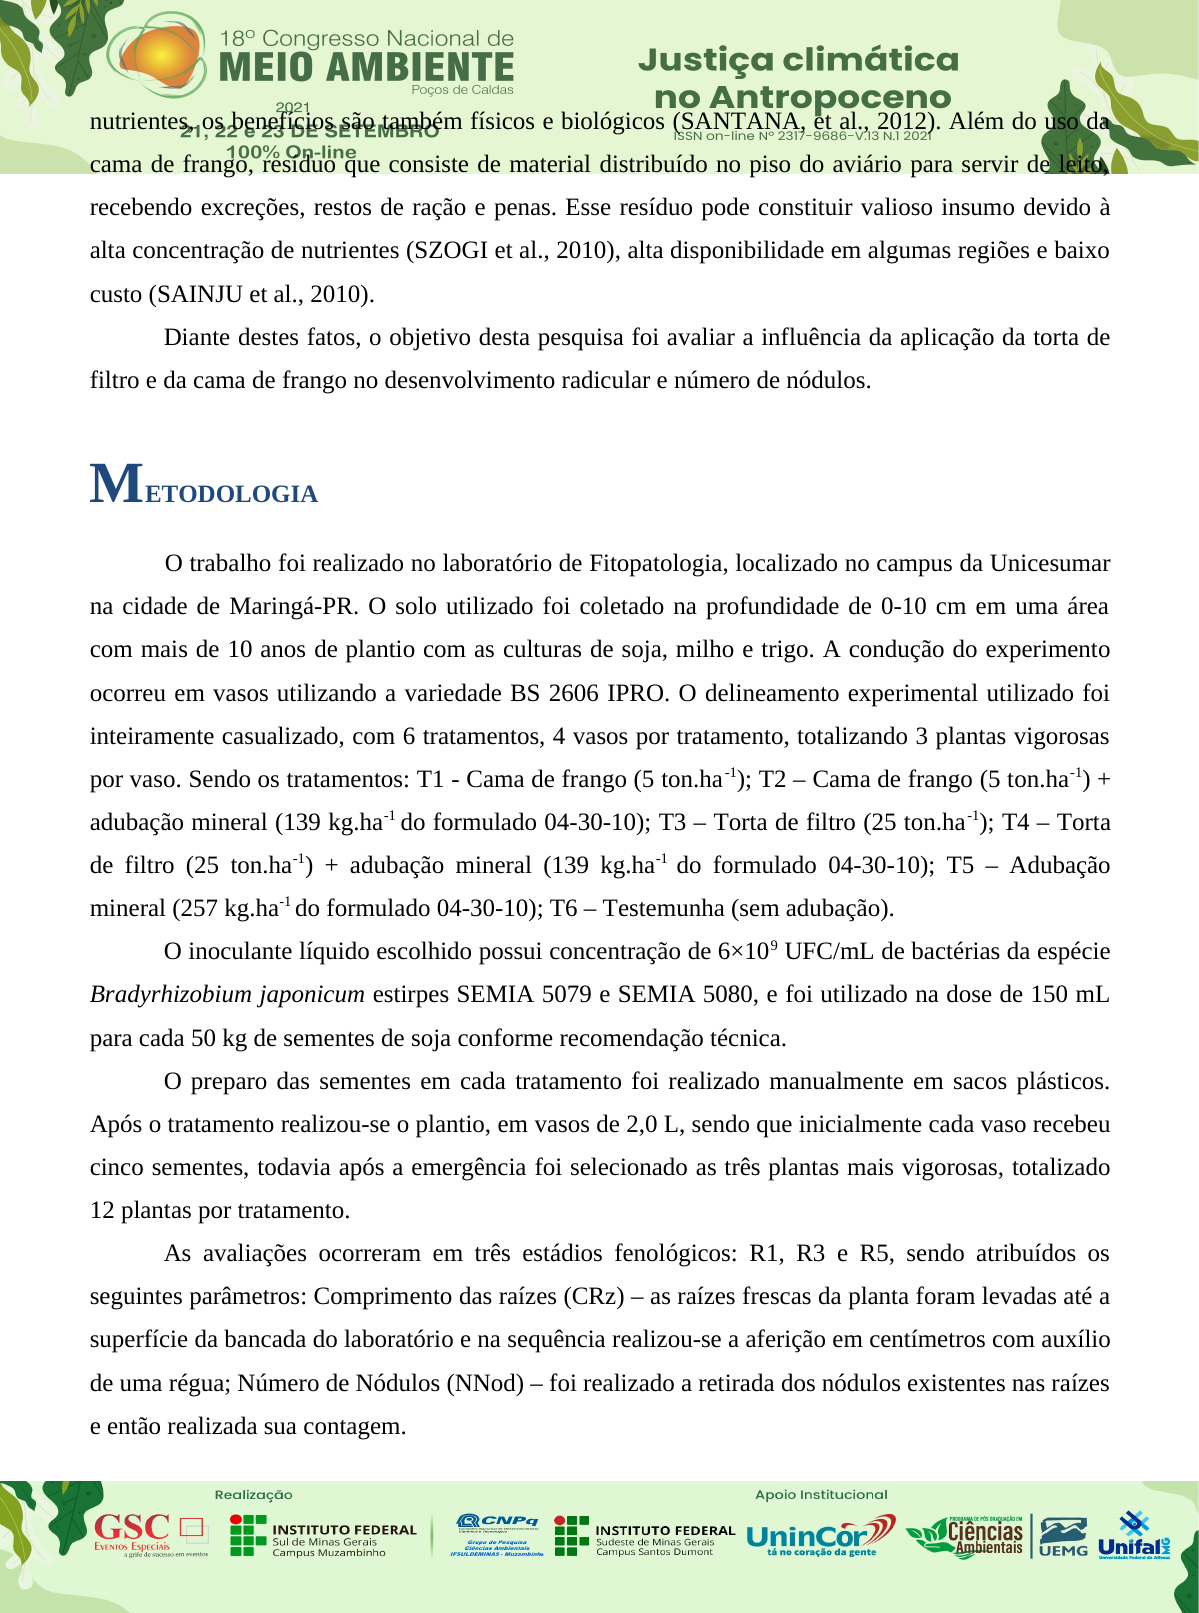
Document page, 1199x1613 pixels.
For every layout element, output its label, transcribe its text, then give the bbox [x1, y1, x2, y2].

text Diante destes fatos, o objetivo desta pesquisa foi avaliar a influência da aplicação da torta de filtro e da cama de frango no desenvolvimento radicular e número de nódulos. [89, 322, 1111, 394]
text As avaliações ocorreram em três estádios fenológicos: R1, R3 e R5, sendo atribuídos os seguintes parâmetros: Comprimento das raízes (CRz) – as raízes frescas da planta foram levadas até a superfície da bancada do laboratório e na sequência realizou-se a aferição em centímetros com auxílio de uma régua; Número de Nódulos (NNod) – foi realizado a retirada dos nódulos existentes nas raízes e então realizada sua contagem. [89, 1238, 1111, 1439]
text O inoculante líquido escolhido possui concentração de 6×109 UFC/mL de bactérias da espécie Bradyrhizobium japonicum estirpes SEMIA 5079 e SEMIA 5080, e foi utilizado na dose de 150 mL para cada 50 kg de sementes de soja conforme recomendação técnica. [89, 936, 1111, 1051]
picture [0, 1481, 1199, 1613]
picture [0, 0, 1199, 174]
text O preparo das sementes em cada tratamento foi realizado manualmente em sacos plásticos. Após o tratamento realizou-se o plantio, em vasos de 2,0 L, sendo que inicialmente cada vaso recebeu cinco sementes, todavia após a emergência foi selecionado as três plantas mais vigorosas, totalizado 12 plantas por tratamento. [89, 1066, 1111, 1224]
text O trabalho foi realizado no laboratório de Fitopatologia, localizado no campus da Unicesumar na cidade de Maringá-PR. O solo utilizado foi coletado na profundidade de 0-10 cm em uma área com mais de 10 anos de plantio com as culturas de soja, milho e trigo. A condução do experimento ocorreu em vasos utilizando a variedade BS 2606 IPRO. O delineamento experimental utilizado foi inteiramente casualizado, com 6 tratamentos, 4 vasos por tratamento, totalizando 3 plantas vigorosas por vaso. Sendo os tratamentos: T1 - Cama de frango (5 ton.ha-1); T2 – Cama de frango (5 ton.ha-1) + adubação mineral (139 kg.ha-1 do formulado 04-30-10); T3 – Torta de filtro (25 ton.ha-1); T4 – Torta de filtro (25 ton.ha-1) + adubação mineral (139 kg.ha-1 do formulado 04-30-10); T5 – Adubação mineral (257 kg.ha-1 do formulado 04-30-10); T6 – Testemunha (sem adubação). [89, 548, 1111, 922]
text METODOLOGIA [89, 448, 1111, 515]
